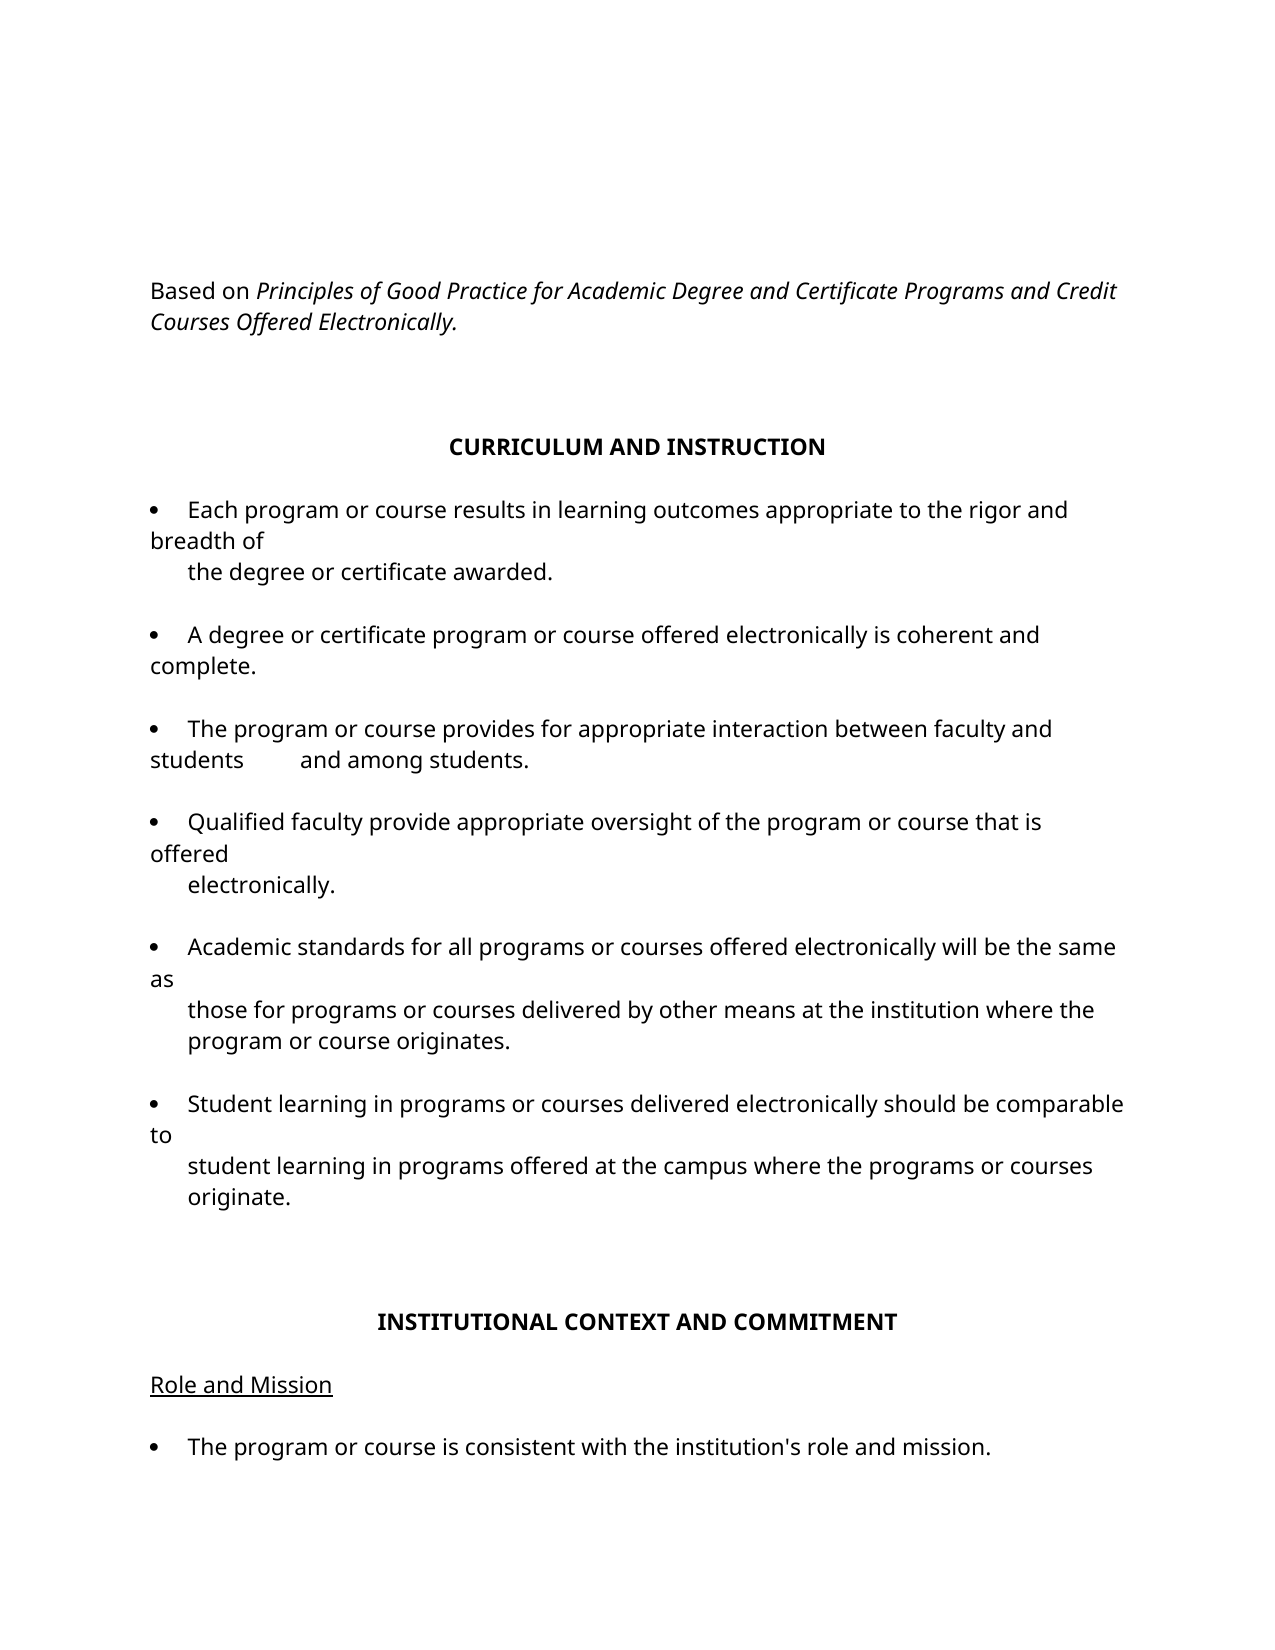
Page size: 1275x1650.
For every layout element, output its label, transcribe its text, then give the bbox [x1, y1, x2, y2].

text INSTITUTIONAL CONTEXT AND COMMITMENT [150, 1306, 1125, 1337]
text CURRICULUM AND INSTRUCTION [150, 431, 1125, 462]
list Qualified faculty provide appropriate oversight of the program or course that is offered [150, 806, 1125, 869]
list Student learning in programs or courses delivered electronically should be comparable to [150, 1087, 1125, 1150]
list A degree or certificate program or course offered electronically is coherent and complete. [150, 619, 1125, 681]
text electronically. [150, 869, 1125, 900]
text the degree or certificate awarded. [150, 556, 1125, 587]
list The program or course is consistent with the institution's role and mission. [150, 1431, 1125, 1462]
text student learning in programs offered at the campus where the programs or courses originate. [150, 1150, 1125, 1212]
list The program or course provides for appropriate interaction between faculty and students and among students. [150, 712, 1125, 775]
text Role and Mission [150, 1369, 1125, 1400]
text those for programs or courses delivered by other means at the institution where the program or course originates. [150, 994, 1125, 1056]
text Based on Principles of Good Practice for Academic Degree and Certificate Programs and Credit Courses Offered Electronically. [150, 275, 1125, 337]
list Each program or course results in learning outcomes appropriate to the rigor and breadth of [150, 494, 1125, 556]
list Academic standards for all programs or courses offered electronically will be the same as [150, 931, 1125, 994]
